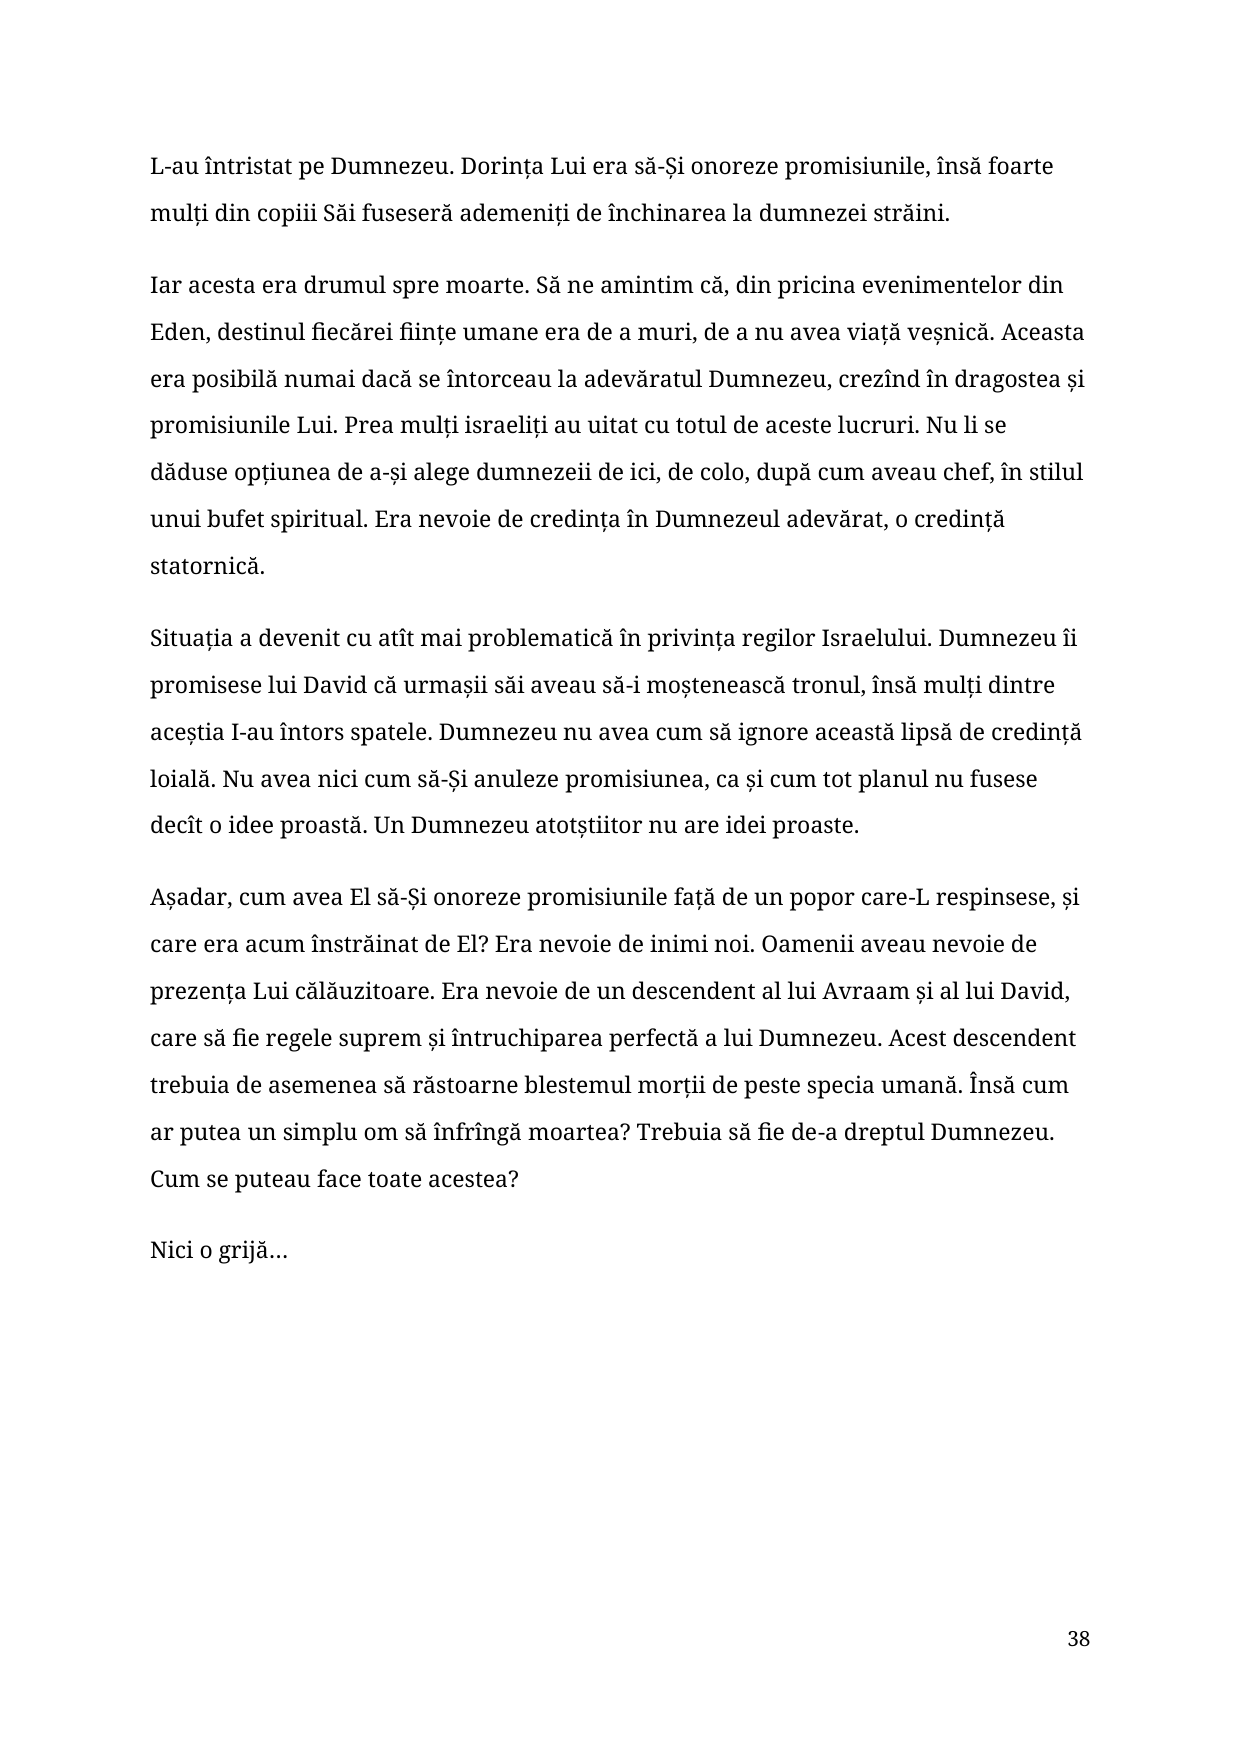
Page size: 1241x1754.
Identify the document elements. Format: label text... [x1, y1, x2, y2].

text Situația a devenit cu atît mai problematică în privința regilor Israelului. Dumnezeu îi promisese lui David că urmașii săi aveau să-i moștenească tronul, însă mulți dintre aceștia I-au întors spatele. Dumnezeu nu avea cum să ignore această lipsă de credință loială. Nu avea nici cum să-Și anuleze promisiunea, ca și cum tot planul nu fusese decît o idee proastă. Un Dumnezeu atotștiitor nu are idei proaste. [150, 622, 1090, 841]
text Nici o grijă… [150, 1234, 1090, 1266]
text Iar acesta era drumul spre moarte. Să ne amintim că, din pricina evenimentelor din Eden, destinul fiecărei ființe umane era de a muri, de a nu avea viață veșnică. Aceasta era posibilă numai dacă se întorceau la adevăratul Dumnezeu, crezînd în dragostea și promisiunile Lui. Prea mulți israeliți au uitat cu totul de aceste lucruri. Nu li se dăduse opțiunea de a-și alege dumnezeii de ici, de colo, după cum aveau chef, în stilul unui bufet spiritual. Era nevoie de credința în Dumnezeul adevărat, o credință statornică. [150, 269, 1090, 581]
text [150, 150, 1090, 228]
text Așadar, cum avea El să-Și onoreze promisiunile față de un popor care-L respinsese, și care era acum înstrăinat de El? Era nevoie de inimi noi. Oamenii aveau nevoie de prezența Lui călăuzitoare. Era nevoie de un descendent al lui Avraam și al lui David, care să fie regele suprem și întruchiparea perfectă a lui Dumnezeu. Acest descendent trebuia de asemenea să răstoarne blestemul morții de peste specia umană. Însă cum ar putea un simplu om să înfrîngă moartea? Trebuia să fie de-a dreptul Dumnezeu. Cum se puteau face toate acestea? [150, 881, 1090, 1194]
